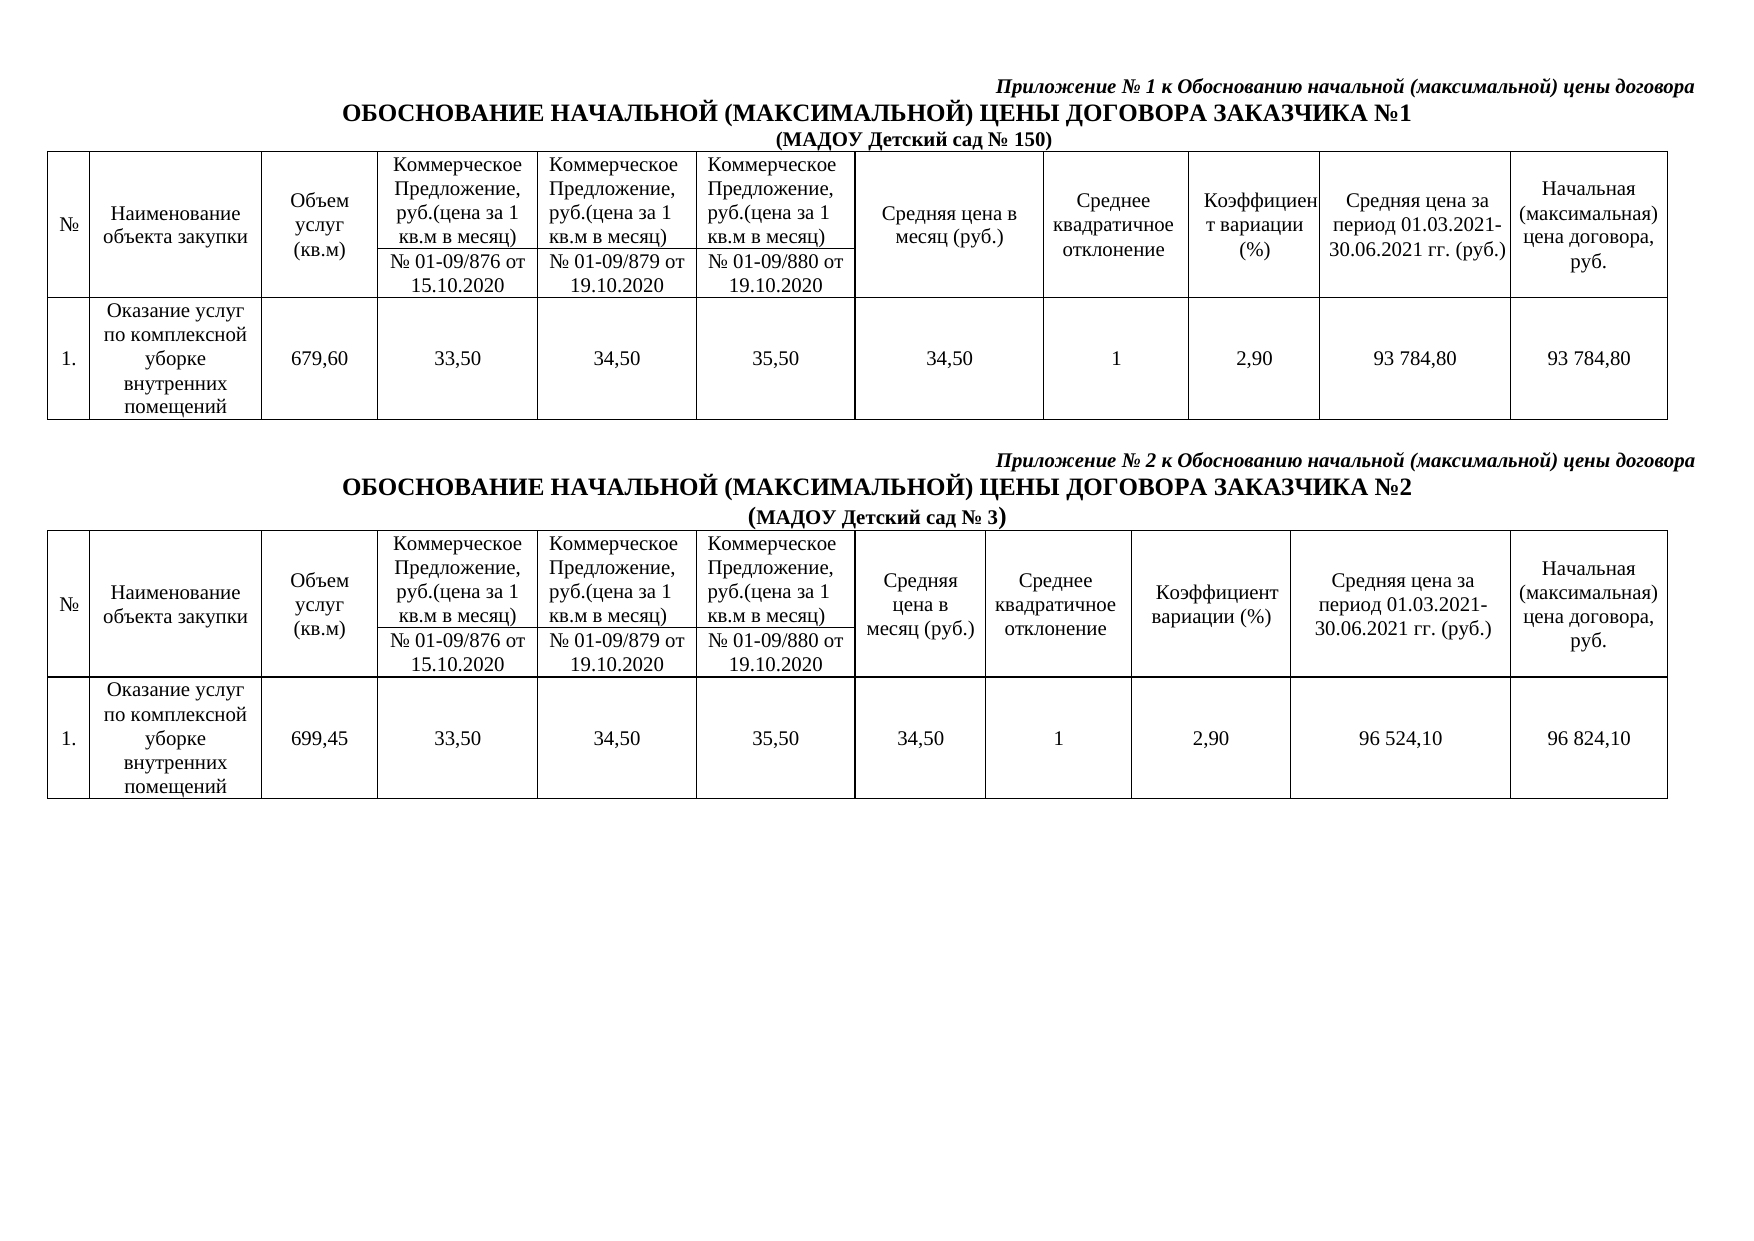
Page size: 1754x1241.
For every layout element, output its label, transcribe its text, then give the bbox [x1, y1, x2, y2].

table_cell 34,50 [856, 298, 1043, 418]
table_header Средняя цена за период 01.03.2021-30.06.2021 гг. (руб.) [1320, 152, 1510, 297]
table_cell 1. [48, 678, 89, 798]
table_header Объем услуг (кв.м) [262, 531, 377, 676]
table_cell № 01-09/876 от 15.10.2020 [378, 628, 537, 676]
table_header Коэффициент вариации (%) [1132, 531, 1290, 676]
table_cell 96 524,10 [1291, 678, 1510, 798]
table_cell 34,50 [856, 678, 985, 798]
table_cell 679,60 [262, 298, 377, 418]
table_cell 2,90 [1132, 678, 1290, 798]
table_cell № 01-09/879 от 19.10.2020 [538, 628, 696, 676]
table_header Средняя цена в месяц (руб.) [856, 531, 985, 676]
table_cell 34,50 [538, 678, 696, 798]
table_cell 35,50 [697, 298, 854, 418]
text Приложение № 2 к Обоснованию начальной (максимальной) цены договора [59, 448, 1695, 472]
table_header Коммерческое Предложение, руб.(цена за 1 кв.м в месяц) [378, 531, 537, 627]
table_cell 1 [986, 678, 1131, 798]
table_header Начальная (максимальная) цена договора, руб. [1511, 531, 1667, 676]
table_header № [48, 152, 89, 297]
table_cell 2,90 [1189, 298, 1319, 418]
table_cell № 01-09/876 от 15.10.2020 [378, 249, 537, 297]
table_cell 93 784,80 [1511, 298, 1667, 418]
table_cell № 01-09/880 от 19.10.2020 [697, 249, 854, 297]
table_header Коммерческое Предложение, руб.(цена за 1 кв.м в месяц) [697, 531, 854, 627]
text ОБОСНОВАНИЕ НАЧАЛЬНОЙ (МАКСИМАЛЬНОЙ) ЦЕНЫ ДОГОВОРА ЗАКАЗЧИКА №2 [59, 472, 1695, 501]
table_header Объем услуг (кв.м) [262, 152, 377, 297]
table_header № [48, 531, 89, 676]
table_header Средняя цена за период 01.03.2021-30.06.2021 гг. (руб.) [1291, 531, 1510, 676]
table_header Коэффициент вариации (%) [1189, 152, 1319, 297]
table_cell Оказание услуг по комплексной уборке внутренних помещений [90, 298, 261, 418]
table_header Коммерческое Предложение, руб.(цена за 1 кв.м в месяц) [378, 152, 537, 248]
text (МАДОУ Детский сад № 3) [59, 501, 1695, 530]
table_cell 33,50 [378, 678, 537, 798]
table_cell 699,45 [262, 678, 377, 798]
table_header Коммерческое Предложение, руб.(цена за 1 кв.м в месяц) [538, 152, 696, 248]
text (МАДОУ Детский сад № 150) [59, 127, 1695, 151]
table_header Наименование объекта закупки [90, 152, 261, 297]
table_header Начальная (максимальная) цена договора, руб. [1511, 152, 1667, 297]
table_cell № 01-09/879 от 19.10.2020 [538, 249, 696, 297]
text ОБОСНОВАНИЕ НАЧАЛЬНОЙ (МАКСИМАЛЬНОЙ) ЦЕНЫ ДОГОВОРА ЗАКАЗЧИКА №1 [59, 98, 1695, 127]
table_header Среднее квадратичное отклонение [1044, 152, 1188, 297]
text Приложение № 1 к Обоснованию начальной (максимальной) цены договора [59, 74, 1695, 98]
table_cell 34,50 [538, 298, 696, 418]
table_header Наименование объекта закупки [90, 531, 261, 676]
table_header Коммерческое Предложение, руб.(цена за 1 кв.м в месяц) [697, 152, 854, 248]
table_header Средняя цена в месяц (руб.) [856, 152, 1043, 297]
table_cell 96 824,10 [1511, 678, 1667, 798]
table_cell 1. [48, 298, 89, 418]
table_cell № 01-09/880 от 19.10.2020 [697, 628, 854, 676]
table_header Коммерческое Предложение, руб.(цена за 1 кв.м в месяц) [538, 531, 696, 627]
table_cell 35,50 [697, 678, 854, 798]
table_header Среднее квадратичное отклонение [986, 531, 1131, 676]
table_cell 93 784,80 [1320, 298, 1510, 418]
table_cell Оказание услуг по комплексной уборке внутренних помещений [90, 678, 261, 798]
table_cell 1 [1044, 298, 1188, 418]
table_cell 33,50 [378, 298, 537, 418]
